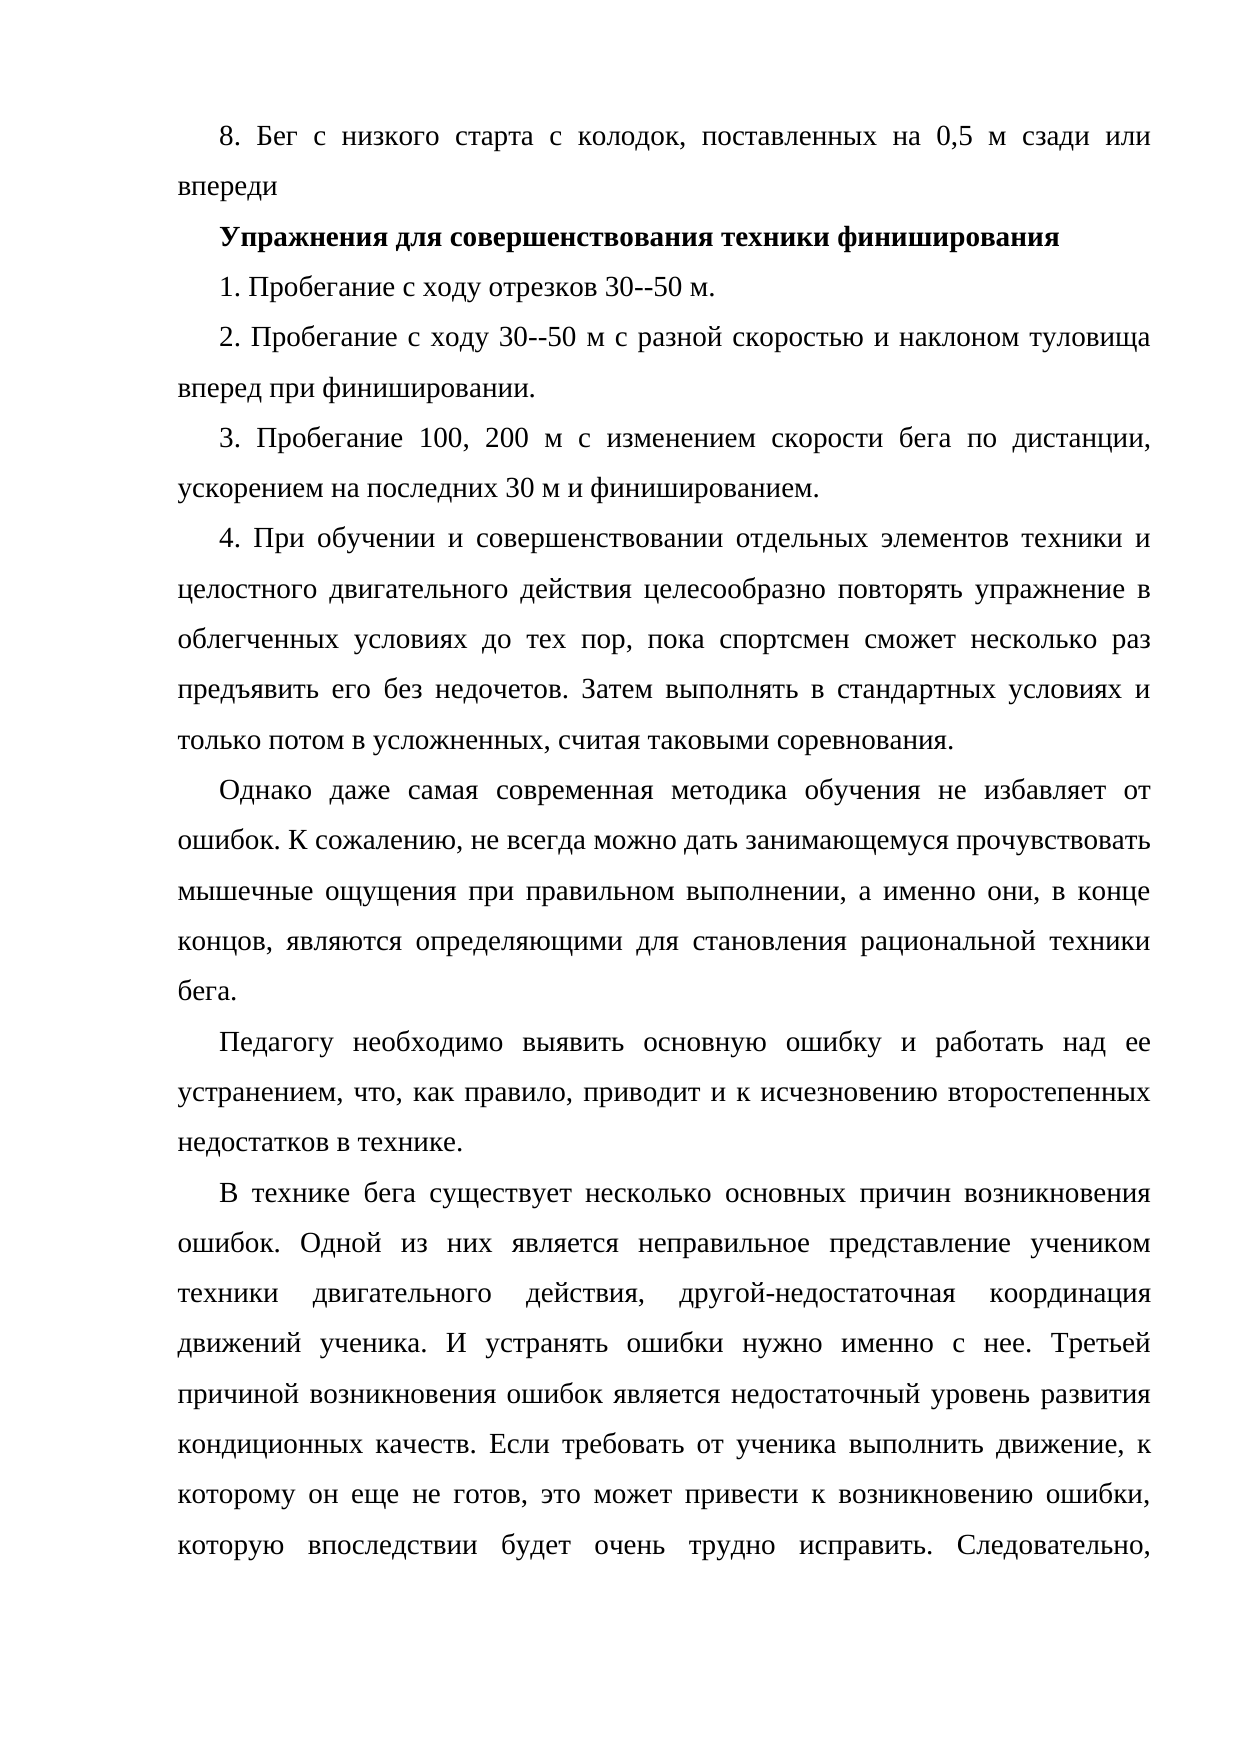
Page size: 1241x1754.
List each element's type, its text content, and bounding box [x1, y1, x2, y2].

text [177, 1175, 1152, 1560]
text Педагогу необходимо выявить основную ошибку и работать над ее устранением, что, как правило, приводит и к исчезновению второстепенных недостатков в технике. [177, 1024, 1152, 1158]
text 3. Пробегание 100, 200 м с изменением скорости бега по дистанции, ускорением на последних 30 м и финишированием. [177, 420, 1152, 504]
text Однако даже самая современная методика обучения не избавляет от ошибок. К сожалению, не всегда можно дать занимающемуся прочувствовать мышечные ощущения при правильном выполнении, а именно они, в конце концов, являются определяющими для становления рациональной техники бега. [177, 772, 1152, 1007]
text 8. Бег с низкого старта с колодок, поставленных на 0,5 м сзади или впереди [177, 118, 1152, 202]
text 1. Пробегание с ходу отрезков 30--50 м. [177, 269, 1152, 303]
text Упражнения для совершенствования техники финиширования [177, 219, 1152, 252]
text 4. При обучении и совершенствовании отдельных элементов техники и целостного двигательного действия целесообразно повторять упражнение в облегченных условиях до тех пор, пока спортсмен сможет несколько раз предъявить его без недочетов. Затем выполнять в стандартных условиях и только потом в усложненных, считая таковыми соревнования. [177, 521, 1152, 755]
text 2. Пробегание с ходу 30--50 м с разной скоростью и наклоном туловища вперед при финишировании. [177, 319, 1152, 403]
